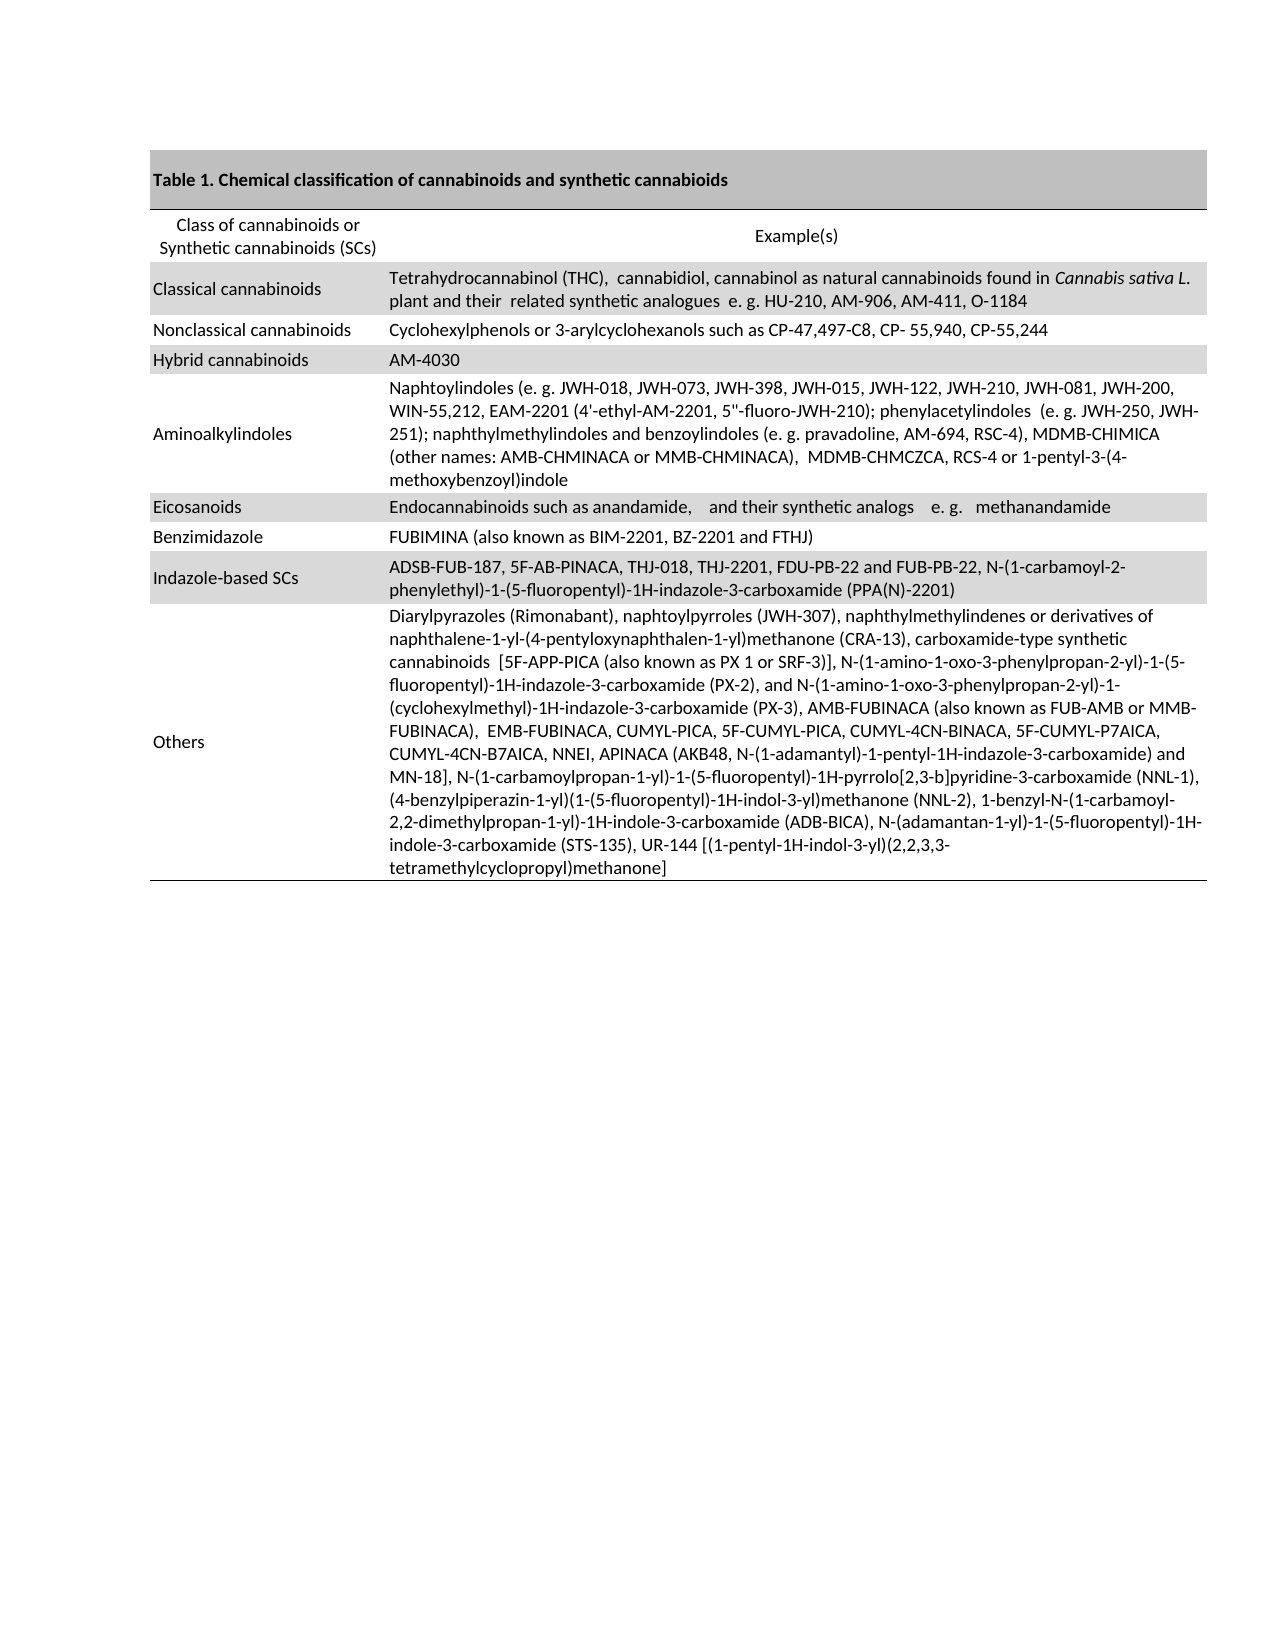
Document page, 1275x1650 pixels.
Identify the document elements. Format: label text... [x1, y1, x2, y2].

table_cell Example(s) [386, 210, 1207, 262]
table_cell Benzimidazole [150, 522, 386, 551]
table_cell Nonclassical cannabinoids [150, 315, 386, 345]
table_cell Classical cannabinoids [150, 262, 386, 315]
table_cell Indazole-based SCs [150, 551, 386, 604]
table_cell FUBIMINA (also known as BIM-2201, BZ-2201 and FTHJ) [386, 522, 1207, 551]
table_cell Aminoalkylindoles [150, 374, 386, 492]
table_header Table 1. Chemical classification of cannabinoids and synthetic cannabioids [150, 150, 1207, 209]
table_cell Class of cannabinoids or Synthetic cannabinoids (SCs) [150, 210, 386, 262]
table_cell AM-4030 [386, 345, 1207, 374]
table_cell Tetrahydrocannabinol (THC), cannabidiol, cannabinol as natural cannabinoids found in Cannabis sativa L. plant and their related synthetic analogues e. g. HU-210, AM-906, AM-411, O-1184 [386, 262, 1207, 315]
table_cell Cyclohexylphenols or 3-arylcyclohexanols such as CP-47,497-C8, CP- 55,940, CP-55,244 [386, 315, 1207, 345]
table_cell Others [150, 605, 386, 879]
table_cell ADSB-FUB-187, 5F-AB-PINACA, THJ-018, THJ-2201, FDU-PB-22 and FUB-PB-22, N-(1-carbamoyl-2-phenylethyl)-1-(5-fluoropentyl)-1H-indazole-3-carboxamide (PPA(N)-2201) [386, 551, 1207, 604]
table_cell Eicosanoids [150, 493, 386, 522]
table_cell Endocannabinoids such as anandamide, and their synthetic analogs e. g. methanandamide [386, 493, 1207, 522]
table_cell Hybrid cannabinoids [150, 345, 386, 374]
table_cell Diarylpyrazoles (Rimonabant), naphtoylpyrroles (JWH-307), naphthylmethylindenes or derivatives of naphthalene-1-yl-(4-pentyloxynaphthalen-1-yl)methanone (CRA-13), carboxamide-type synthetic cannabinoids [5F-APP-PICA (also known as PX 1 or SRF-3)], N-(1-amino-1-oxo-3-phenylpropan-2-yl)-1-(5-fluoropentyl)-1H-indazole-3-carboxamide (PX-2), and N-(1-amino-1-oxo-3-phenylpropan-2-yl)-1-(cyclohexylmethyl)-1H-indazole-3-carboxamide (PX-3), AMB-FUBINACA (also known as FUB-AMB or MMB-FUBINACA), EMB-FUBINACA, CUMYL-PICA, 5F-CUMYL-PICA, CUMYL-4CN-BINACA, 5F-CUMYL-P7AICA, CUMYL-4CN-B7AICA, NNEI, APINACA (AKB48, N-(1-adamantyl)-1-pentyl-1H-indazole-3-carboxamide) and MN-18], N-(1-carbamoylpropan-1-yl)-1-(5-fluoropentyl)-1H-pyrrolo[2,3-b]pyridine-3-carboxamide (NNL-1), (4-benzylpiperazin-1-yl)(1-(5-fluoropentyl)-1H-indol-3-yl)methanone (NNL-2), 1-benzyl-N-(1-carbamoyl-2,2-dimethylpropan-1-yl)-1H-indole-3-carboxamide (ADB-BICA), N-(adamantan-1-yl)-1-(5-fluoropentyl)-1H-indole-3-carboxamide (STS-135), UR-144 [(1-pentyl-1H-indol-3-yl)(2,2,3,3-tetramethylcyclopropyl)methanone] [386, 605, 1207, 879]
table_cell Naphtoylindoles (e. g. JWH-018, JWH-073, JWH-398, JWH-015, JWH-122, JWH-210, JWH-081, JWH-200, WIN-55,212, EAM-2201 (4'-ethyl-AM-2201, 5"-fluoro-JWH-210); phenylacetylindoles (e. g. JWH-250, JWH-251); naphthylmethylindoles and benzoylindoles (e. g. pravadoline, AM-694, RSC-4), MDMB-CHIMICA (other names: AMB-CHMINACA or MMB-CHMINACA), MDMB-CHMCZCA, RCS-4 or 1-pentyl-3-(4-methoxybenzoyl)indole [386, 374, 1207, 492]
